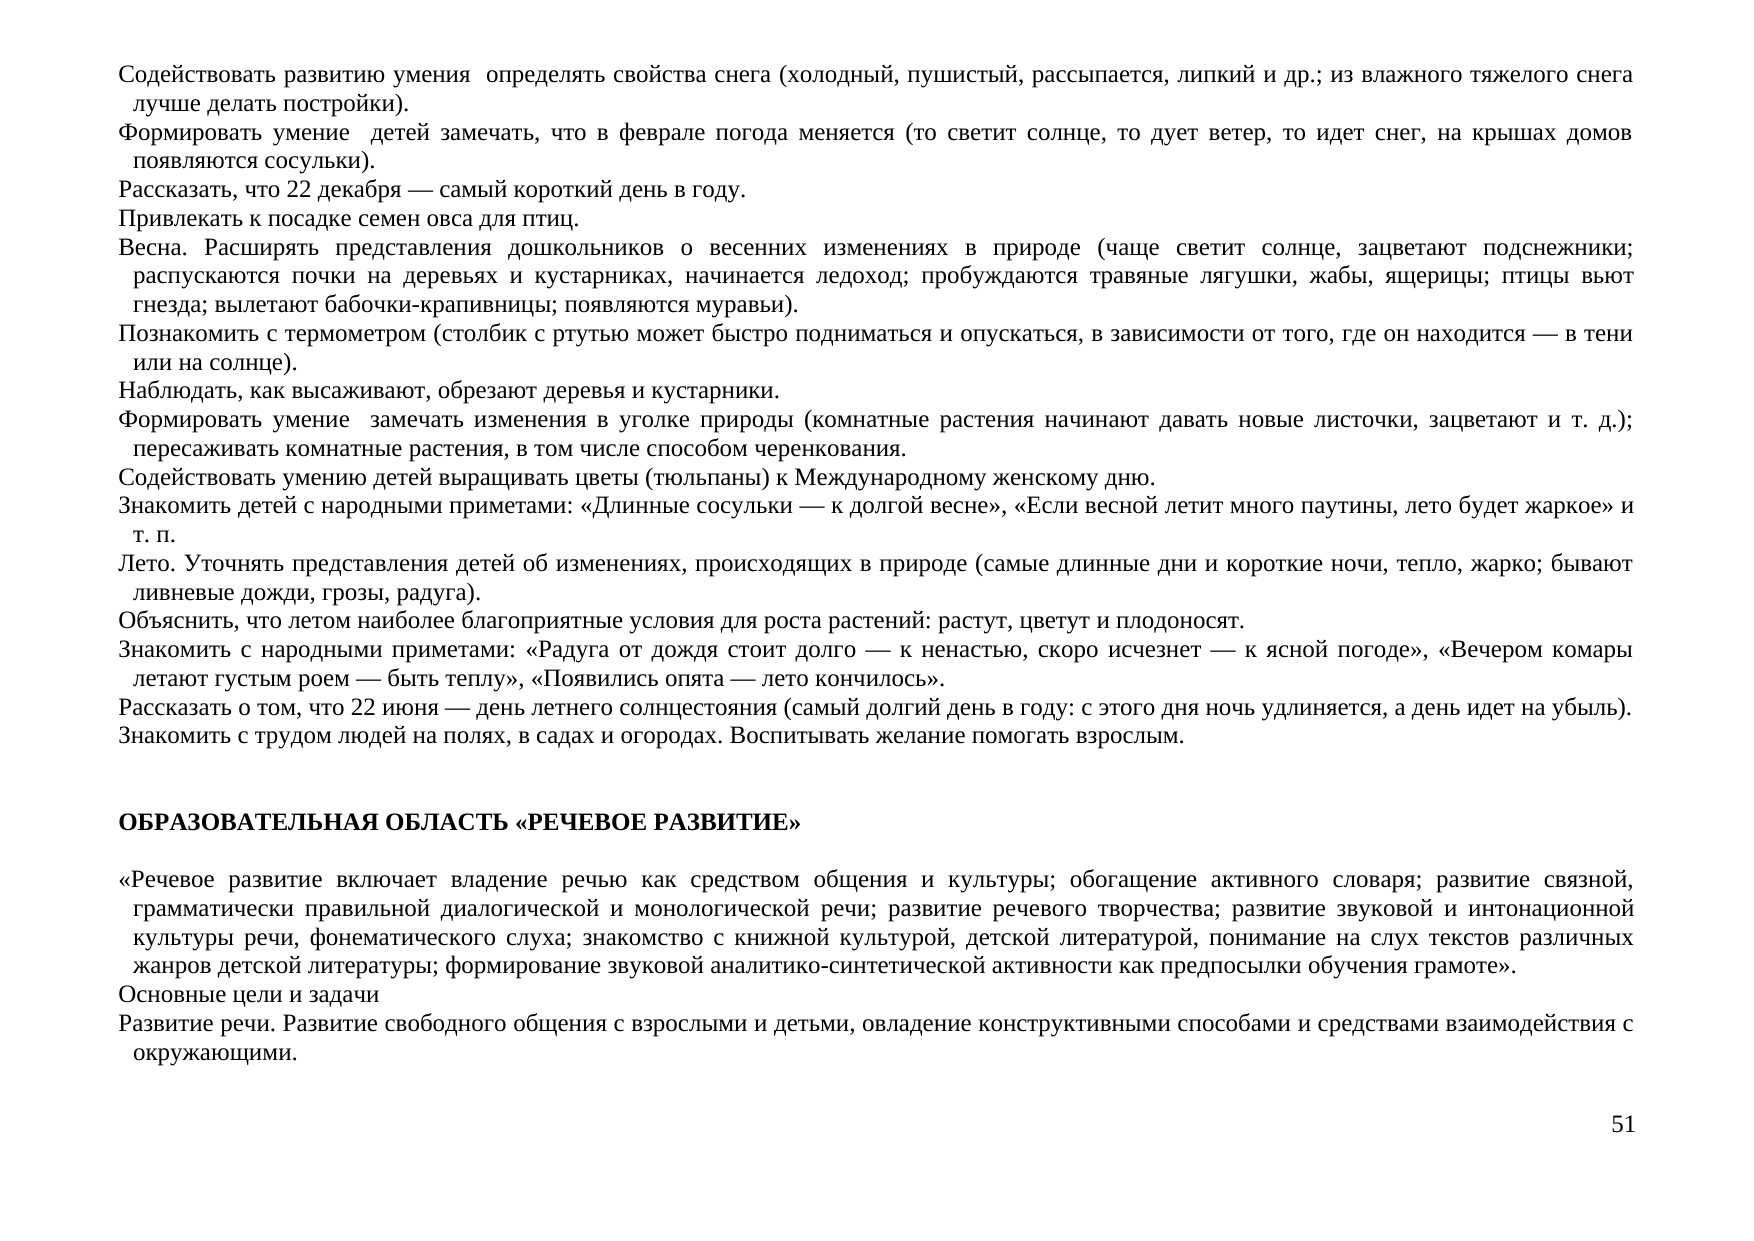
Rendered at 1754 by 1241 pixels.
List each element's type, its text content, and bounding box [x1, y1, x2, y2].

text Наблюдать, как высаживают, обрезают деревья и кустарники. [118, 375, 1636, 404]
text Привлекать к посадке семен овса для птиц. [118, 203, 1636, 232]
text Объяснить, что летом наиболее благоприятные условия для роста растений: растут, цветут и плодоносят. [118, 605, 1636, 634]
text Формировать умение замечать изменения в уголке природы (комнатные растения начинают давать новые листочки, зацветают и т. д.); пересаживать комнатные растения, в том числе способом черенкования. [118, 404, 1636, 462]
text Весна. Расширять представления дошкольников о весенних изменениях в природе (чаще светит солнце, зацветают подснежники; распускаются почки на деревьях и кустарниках, начинается ледоход; пробуждаются травяные лягушки, жабы, ящерицы; птицы вьют гнезда; вылетают бабочки-крапивницы; появляются муравьи). [118, 232, 1636, 318]
text Знакомить с народными приметами: «Радуга от дождя стоит долго — к ненастью, скоро исчезнет — к ясной погоде», «Вечером комары летают густым роем — быть теплу», «Появились опята — лето кончилось». [118, 634, 1636, 692]
text ОБРАЗОВАТЕЛЬНАЯ ОБЛАСТЬ «РЕЧЕВОЕ РАЗВИТИЕ» [118, 807, 1636, 835]
text Знакомить детей с народными приметами: «Длинные сосульки — к долгой весне», «Если весной летит много паутины, лето будет жаркое» и т. п. [118, 490, 1636, 548]
text Рассказать, что 22 декабря — самый короткий день в году. [118, 174, 1636, 203]
text Рассказать о том, что 22 июня — день летнего солнцестояния (самый долгий день в году: с этого дня ночь удлиняется, а день идет на убыль). [118, 692, 1636, 720]
text «Речевое развитие включает владение речью как средством общения и культуры; обогащение активного словаря; развитие связной, грамматически правильной диалогической и монологической речи; развитие речевого творчества; развитие звуковой и интонационной культуры речи, фонематического слуха; знакомство с книжной культурой, детской литературой, понимание на слух текстов различных жанров детской литературы; формирование звуковой аналитико-синтетической активности как предпосылки обучения грамоте». [118, 864, 1636, 979]
text Развитие речи. Развитие свободного общения с взрослыми и детьми, овладение конструктивными способами и средствами взаимодействия с окружающими. [118, 1008, 1636, 1065]
text Формировать умение детей замечать, что в феврале погода меняется (то светит солнце, то дует ветер, то идет снег, на крышах домов появляются сосульки). [118, 117, 1636, 174]
text Познакомить с термометром (столбик с ртутью может быстро подниматься и опускаться, в зависимости от того, где он находится — в тени или на солнце). [118, 318, 1636, 375]
text Основные цели и задачи [118, 979, 1636, 1008]
text Лето. Уточнять представления детей об изменениях, происходящих в природе (самые длинные дни и короткие ночи, тепло, жарко; бывают ливневые дожди, грозы, радуга). [118, 548, 1636, 605]
text Содействовать умению детей выращивать цветы (тюльпаны) к Международному женскому дню. [118, 462, 1636, 490]
text Знакомить с трудом людей на полях, в садах и огородах. Воспитывать желание помогать взрослым. [118, 720, 1636, 749]
text Содействовать развитию умения определять свойства снега (холодный, пушистый, рассыпается, липкий и др.; из влажного тяжелого снега лучше делать постройки). [118, 59, 1636, 117]
